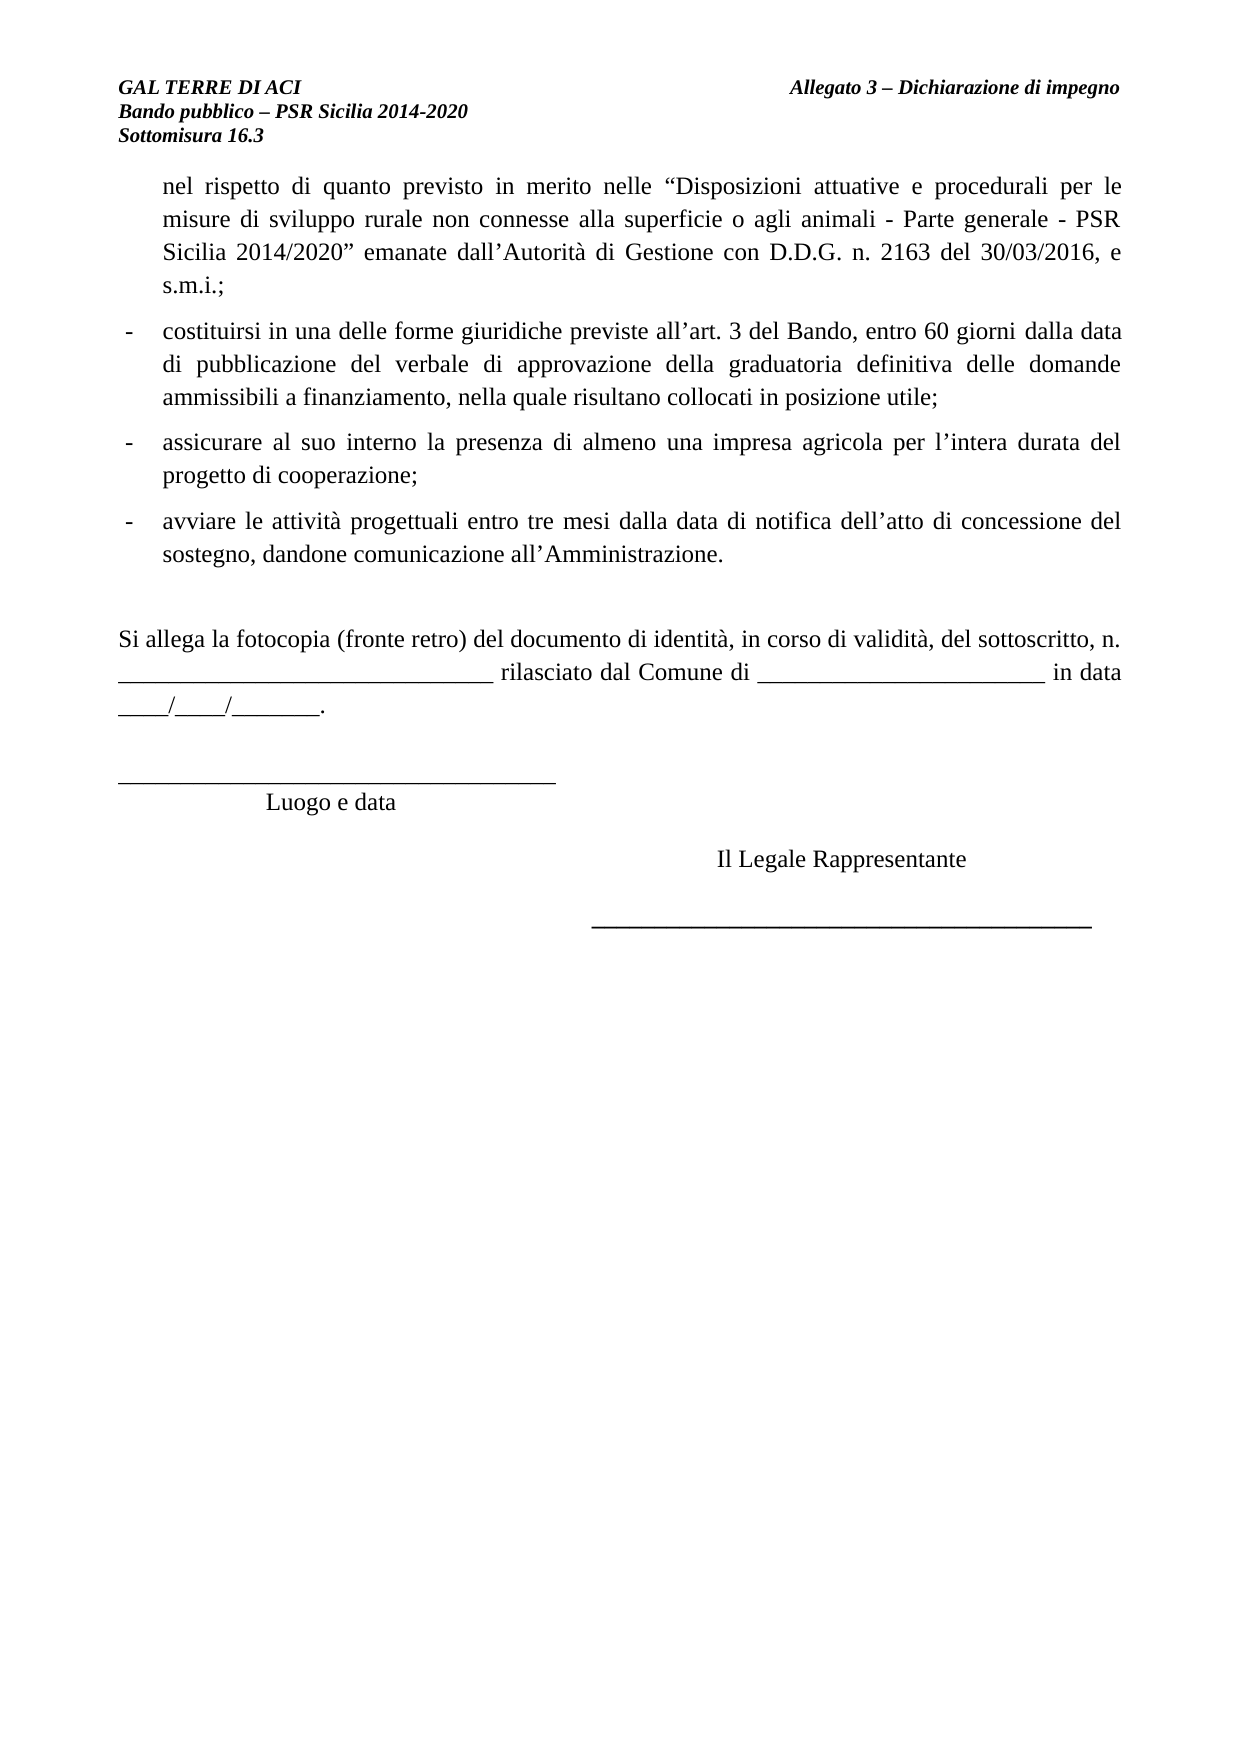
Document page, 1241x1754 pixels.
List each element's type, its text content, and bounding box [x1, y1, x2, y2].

text Il Legale Rappresentante [561, 844, 1122, 873]
text Si allega la fotocopia (fronte retro) del documento di identità, in corso di validità, del sottoscritto, n. ______________________________ rilasciato dal Comune di _______________________ in data ____/____/_______. [118, 624, 1122, 718]
list assicurare al suo interno la presenza di almeno una impresa agricola per l’intera durata del progetto di cooperazione; [125, 427, 1122, 489]
text ________________________________________ [561, 902, 1122, 930]
text Luogo e data [192, 787, 1122, 815]
list avviare le attività progettuali entro tre mesi dalla data di notifica dell’atto di concessione del sostegno, dandone comunicazione all’Amministrazione. [125, 506, 1122, 568]
list costituirsi in una delle forme giuridiche previste all’art. 3 del Bando, entro 60 giorni dalla data di pubblicazione del verbale di approvazione della graduatoria definitiva delle domande ammissibili a finanziamento, nella quale risultano collocati in posizione utile; [125, 316, 1122, 411]
text ___________________________________ [118, 758, 1122, 787]
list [125, 171, 1122, 299]
